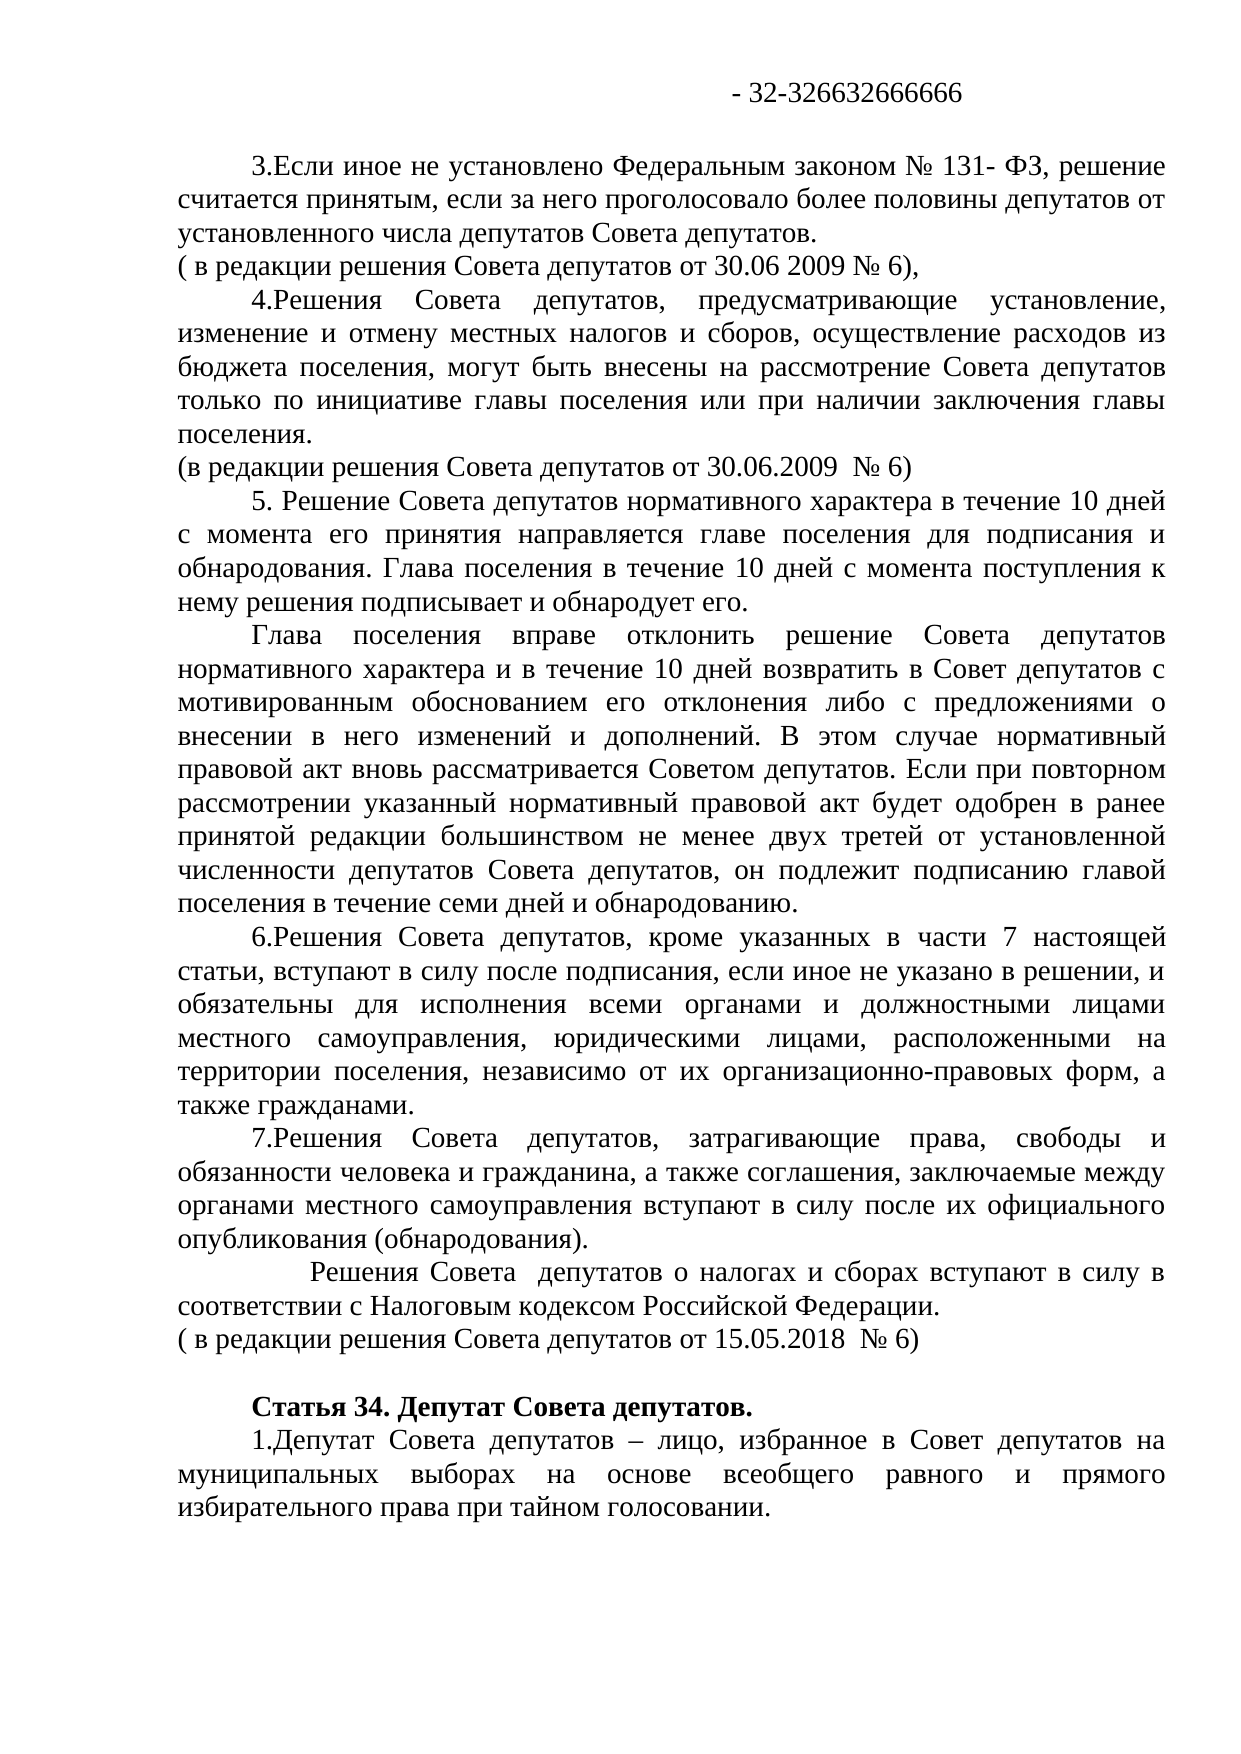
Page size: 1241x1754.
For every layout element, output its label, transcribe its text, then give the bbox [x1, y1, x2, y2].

text 7.Решения Совета депутатов, затрагивающие права, свободы и обязанности человека и гражданина, а также соглашения, заключаемые между органами местного самоуправления вступают в силу после их официального опубликования (обнародования). [177, 1120, 1167, 1254]
text ( в редакции решения Совета депутатов от 30.06 2009 № 6), [177, 248, 1167, 282]
text 5. Решение Совета депутатов нормативного характера в течение 10 дней с момента его принятия направляется главе поселения для подписания и обнародования. Глава поселения в течение 10 дней с момента поступления к нему решения подписывает и обнародует его. [177, 483, 1167, 617]
text Решения Совета депутатов о налогах и сборах вступают в силу в соответствии с Налоговым кодексом Российской Федерации. [177, 1254, 1167, 1322]
text 1.Депутат Совета депутатов – лицо, избранное в Совет депутатов на муниципальных выборах на основе всеобщего равного и прямого избирательного права при тайном голосовании. [177, 1422, 1167, 1523]
text (в редакции решения Совета депутатов от 30.06.2009 № 6) [177, 449, 1167, 483]
text ( в редакции решения Совета депутатов от 15.05.2018 № 6) [177, 1322, 1167, 1355]
text 4.Решения Совета депутатов, предусматривающие установление, изменение и отмену местных налогов и сборов, осуществление расходов из бюджета поселения, могут быть внесены на рассмотрение Совета депутатов только по инициативе главы поселения или при наличии заключения главы поселения. [177, 282, 1167, 449]
text 3.Если иное не установлено Федеральным законом № 131- ФЗ, решение считается принятым, если за него проголосовало более половины депутатов от установленного числа депутатов Совета депутатов. [177, 148, 1167, 248]
text 6.Решения Совета депутатов, кроме указанных в части 7 настоящей статьи, вступают в силу после подписания, если иное не указано в решении, и обязательны для исполнения всеми органами и должностными лицами местного самоуправления, юридическими лицами, расположенными на территории поселения, независимо от их организационно-правовых форм, а также гражданами. [177, 919, 1167, 1120]
text Глава поселения вправе отклонить решение Совета депутатов нормативного характера и в течение 10 дней возвратить в Совет депутатов с мотивированным обоснованием его отклонения либо с предложениями о внесении в него изменений и дополнений. В этом случае нормативный правовой акт вновь рассматривается Советом депутатов. Если при повторном рассмотрении указанный нормативный правовой акт будет одобрен в ранее принятой редакции большинством не менее двух третей от установленной численности депутатов Совета депутатов, он подлежит подписанию главой поселения в течение семи дней и обнародованию. [177, 617, 1167, 919]
text Статья 34. Депутат Совета депутатов. [177, 1389, 1167, 1422]
